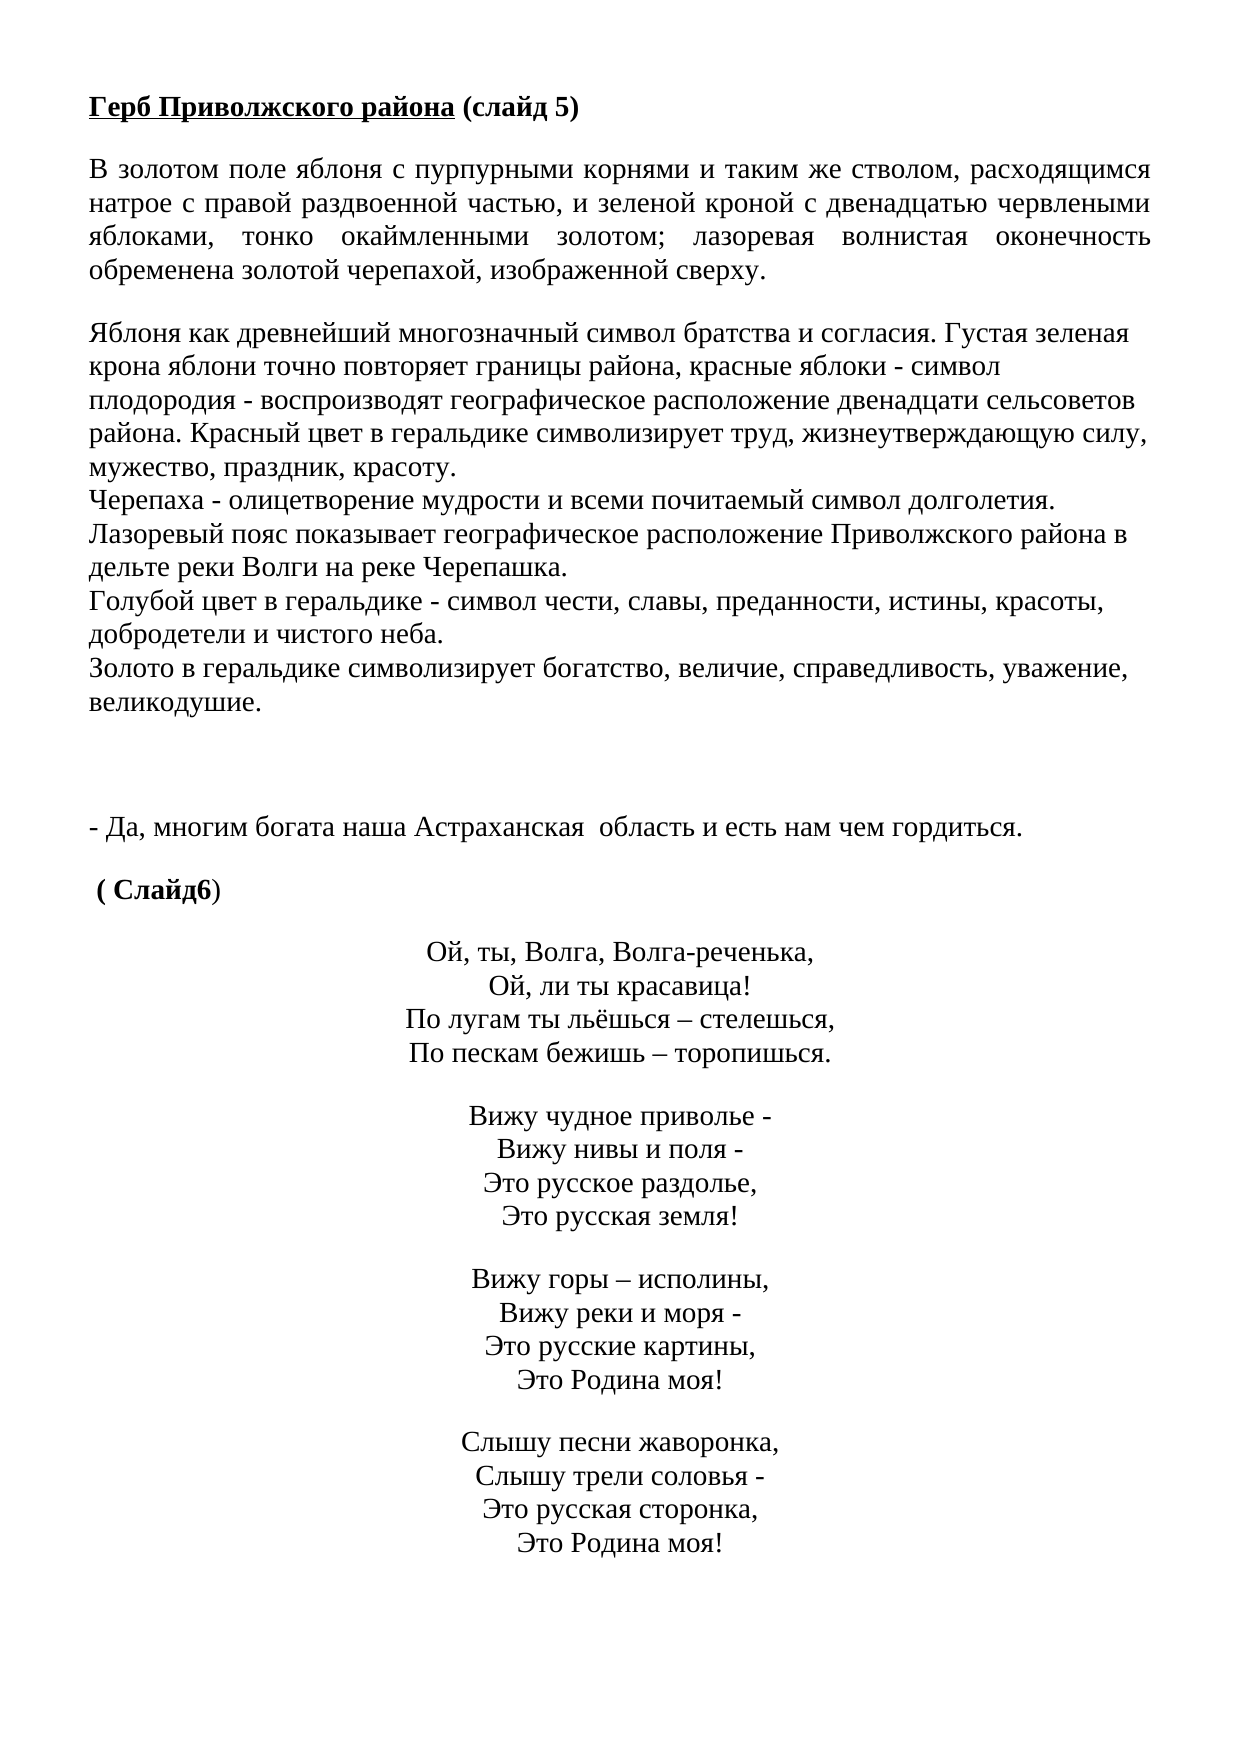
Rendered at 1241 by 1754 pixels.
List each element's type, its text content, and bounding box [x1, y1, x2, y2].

text ( Слайд6) [89, 872, 1152, 905]
text Вижу чудное приволье - Вижу нивы и поля - Это русское раздолье, Это русская земля! [89, 1098, 1152, 1232]
text В золотом поле яблоня с пурпурными корнями и таким же стволом, расходящимся натрое с правой раздвоенной частью, и зеленой кроной с двенадцатью червлеными яблоками, тонко окаймленными золотом; лазоревая волнистая оконечность обременена золотой черепахой, изображенной сверху. [89, 151, 1152, 286]
text Вижу горы – исполины, Вижу реки и моря - Это русские картины, Это Родина моя! [89, 1261, 1152, 1395]
text Ой, ты, Волга, Волга-реченька, Ой, ли ты красавица! По лугам ты льёшься – стелешься, По пескам бежишь – торопишься. [89, 934, 1152, 1069]
text Герб Приволжского района (слайд 5) [89, 89, 1152, 122]
text - Да, многим богата наша Астраханская область и есть нам чем гордиться. [89, 809, 1152, 843]
text Слышу песни жаворонка, Слышу трели соловья - Это русская сторонка, Это Родина моя! [89, 1424, 1152, 1559]
text Яблоня как древнейший многозначный символ братства и согласия. Густая зеленая крона яблони точно повторяет границы района, красные яблоки - символ плодородия - воспроизводят географическое расположение двенадцати сельсоветов района. Красный цвет в геральдике символизирует труд, жизнеутверждающую силу, мужество, праздник, красоту. Черепаха - олицетворение мудрости и всеми почитаемый символ долголетия. Лазоревый пояс показывает географическое расположение Приволжского района в дельте реки Волги на реке Черепашка. Голубой цвет в геральдике - символ чести, славы, преданности, истины, красоты, добродетели и чистого неба. Золото в геральдике символизирует богатство, величие, справедливость, уважение, великодушие. [89, 315, 1152, 717]
